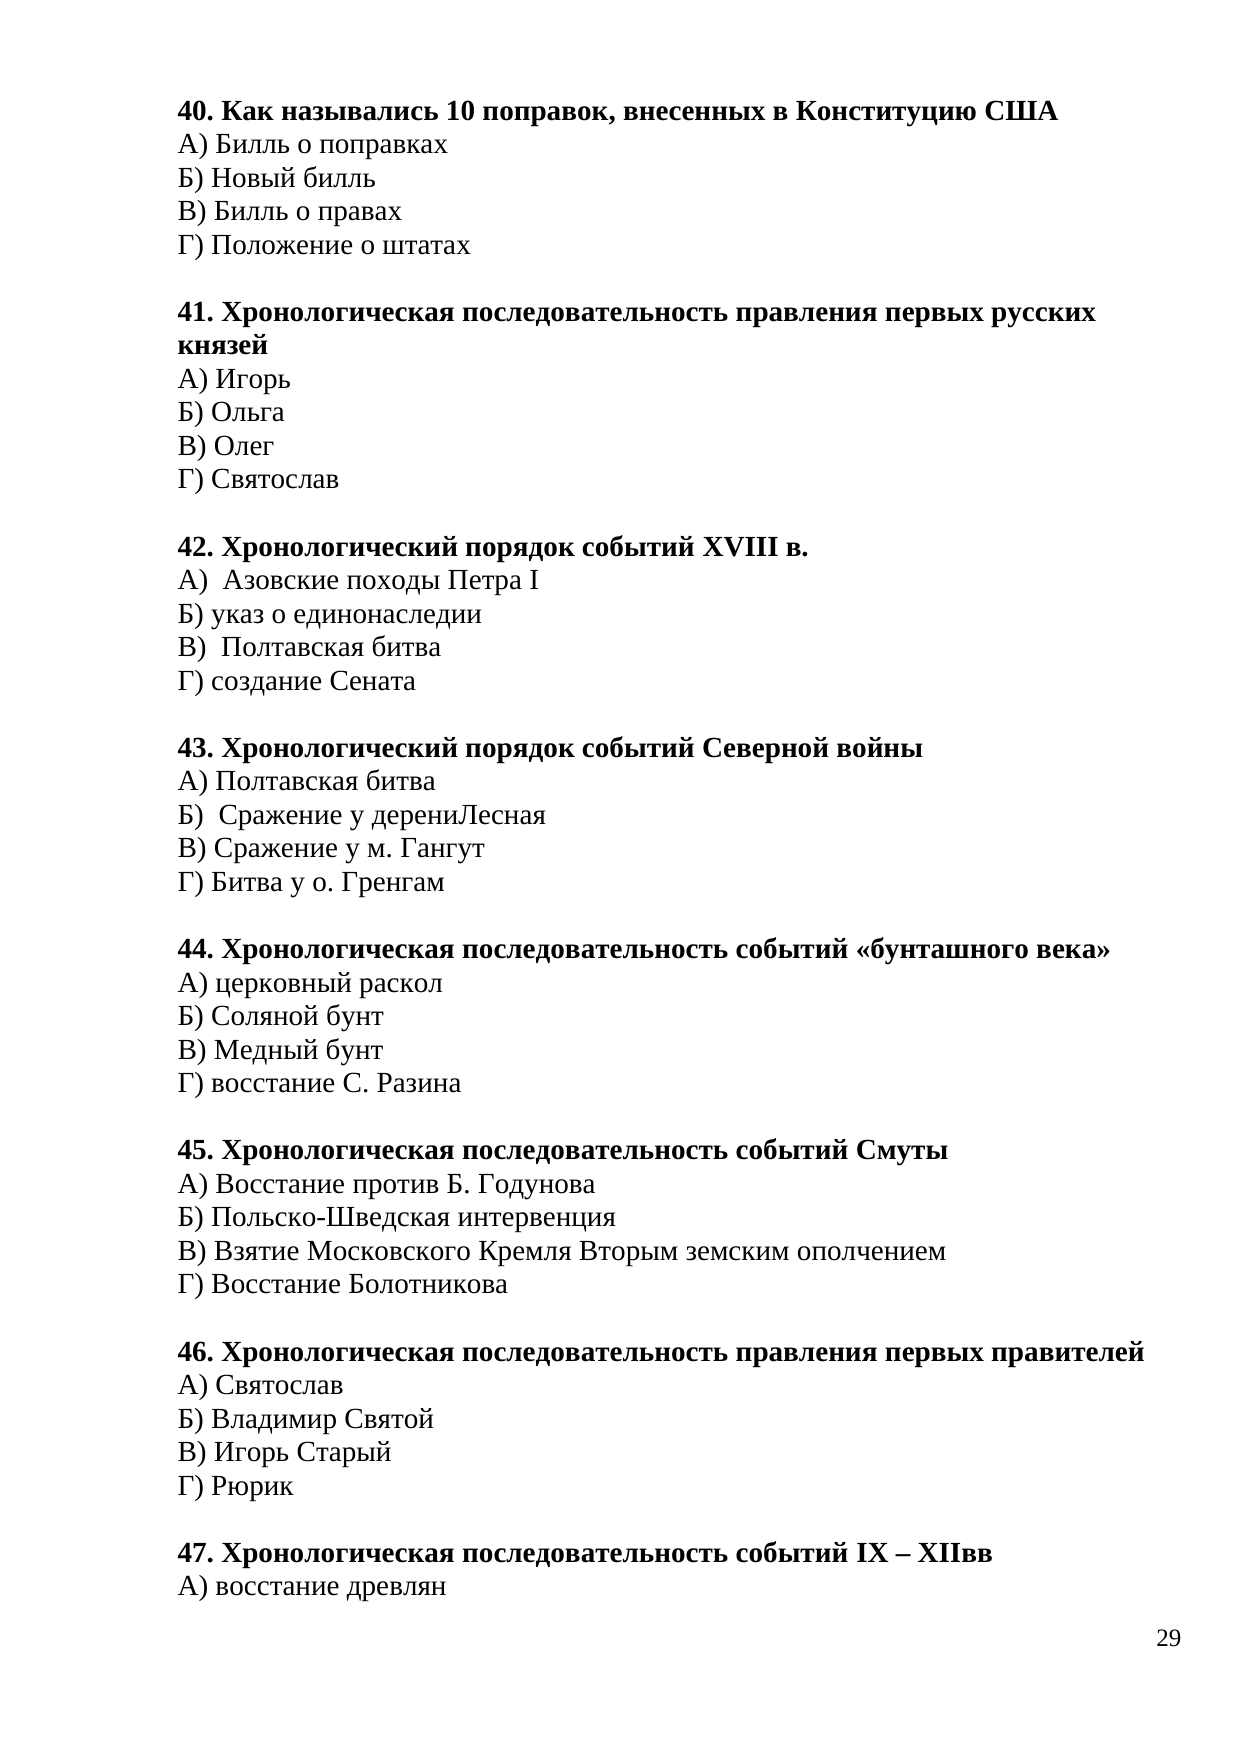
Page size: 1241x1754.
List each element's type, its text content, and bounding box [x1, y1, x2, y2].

text Г) Положение о штатах [177, 227, 1181, 260]
text А) Полтавская битва [177, 763, 1181, 797]
text Б) Польско-Шведская интервенция [177, 1199, 1181, 1233]
text 45. Хронологическая последовательность событий Смуты [177, 1132, 1181, 1166]
text Г) создание Сената [177, 663, 1181, 696]
text А) Азовские походы Петра I [177, 562, 1181, 596]
text А) Билль о поправках [177, 126, 1181, 160]
text Г) Святослав [177, 462, 1181, 495]
text А) восстание древлян [177, 1568, 1181, 1602]
text А) Восстание против Б. Годунова [177, 1166, 1181, 1199]
text 40. Как назывались 10 поправок, внесенных в Конституцию США [177, 93, 1181, 126]
text Б) Новый билль [177, 160, 1181, 193]
text Б) Сражение у дерениЛесная [177, 797, 1181, 831]
text В) Билль о правах [177, 193, 1181, 227]
text В) Медный бунт [177, 1032, 1181, 1065]
text 44. Хронологическая последовательность событий «бунташного века» [177, 931, 1181, 965]
text В) Взятие Московского Кремля Вторым земским ополчением [177, 1233, 1181, 1267]
text А) церковный раскол [177, 965, 1181, 998]
text В) Сражение у м. Гангут [177, 831, 1181, 864]
text Г) Восстание Болотникова [177, 1267, 1181, 1300]
text Г) восстание С. Разина [177, 1065, 1181, 1099]
text В) Игорь Старый [177, 1434, 1181, 1468]
text Б) Соляной бунт [177, 998, 1181, 1032]
text 41. Хронологическая последовательность правления первых русских князей [177, 294, 1181, 361]
text Г) Битва у о. Гренгам [177, 864, 1181, 898]
text В) Олег [177, 428, 1181, 462]
text А) Святослав [177, 1367, 1181, 1401]
text 47. Хронологическая последовательность событий IX – XIIвв [177, 1535, 1181, 1568]
text 42. Хронологический порядок событий XVIII в. [177, 529, 1181, 562]
text В) Полтавская битва [177, 629, 1181, 663]
text А) Игорь [177, 361, 1181, 394]
text Б) указ о единонаследии [177, 596, 1181, 629]
text Б) Владимир Святой [177, 1401, 1181, 1434]
text 46. Хронологическая последовательность правления первых правителей [177, 1334, 1181, 1367]
text Г) Рюрик [177, 1468, 1181, 1501]
text 43. Хронологический порядок событий Северной войны [177, 730, 1181, 763]
text Б) Ольга [177, 394, 1181, 428]
